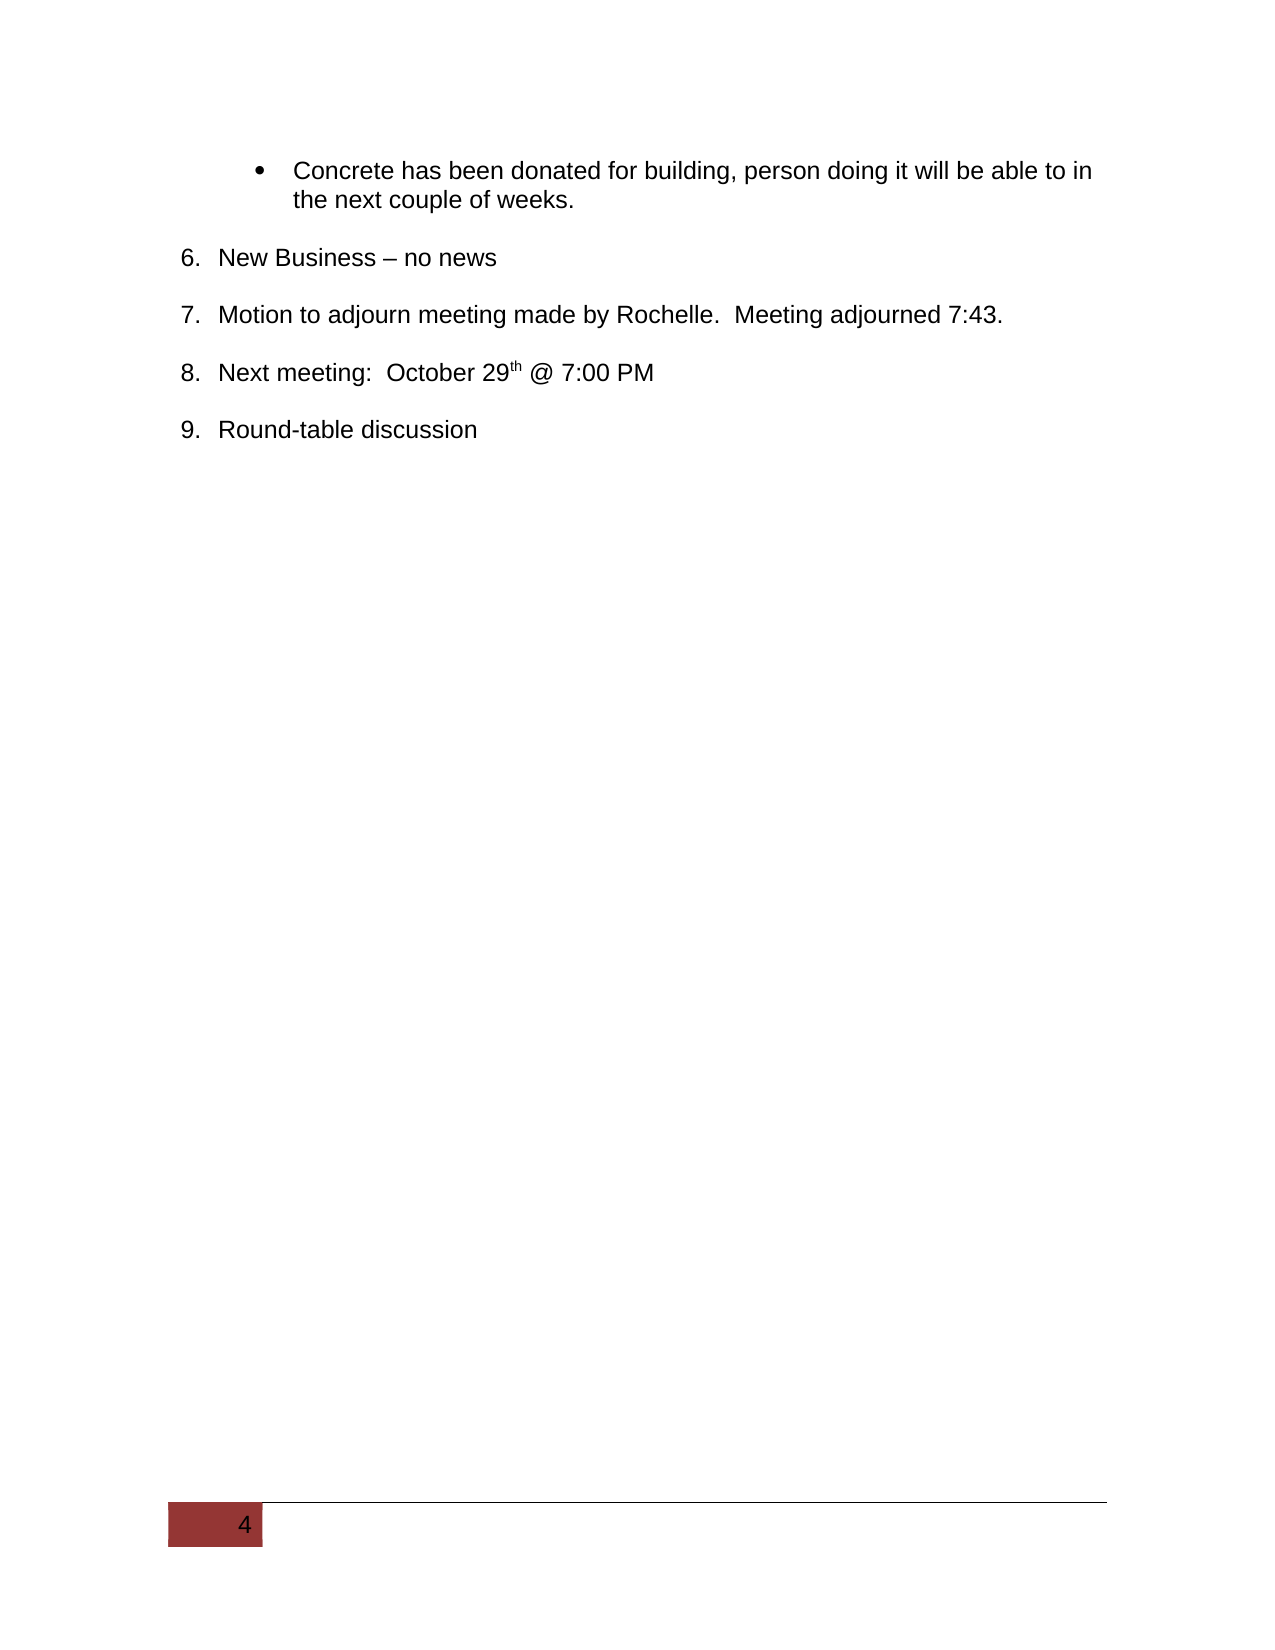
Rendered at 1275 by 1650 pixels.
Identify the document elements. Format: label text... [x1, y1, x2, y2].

list Round-table discussion [180, 415, 1119, 444]
list Motion to adjourn meeting made by Rochelle. Meeting adjourned 7:43. [180, 300, 1119, 329]
list Next meeting: October 29th @ 7:00 PM [180, 358, 1119, 386]
list New Business – no news [180, 243, 1119, 271]
list Concrete has been donated for building, person doing it will be able to in the next couple of weeks. [255, 156, 1119, 214]
